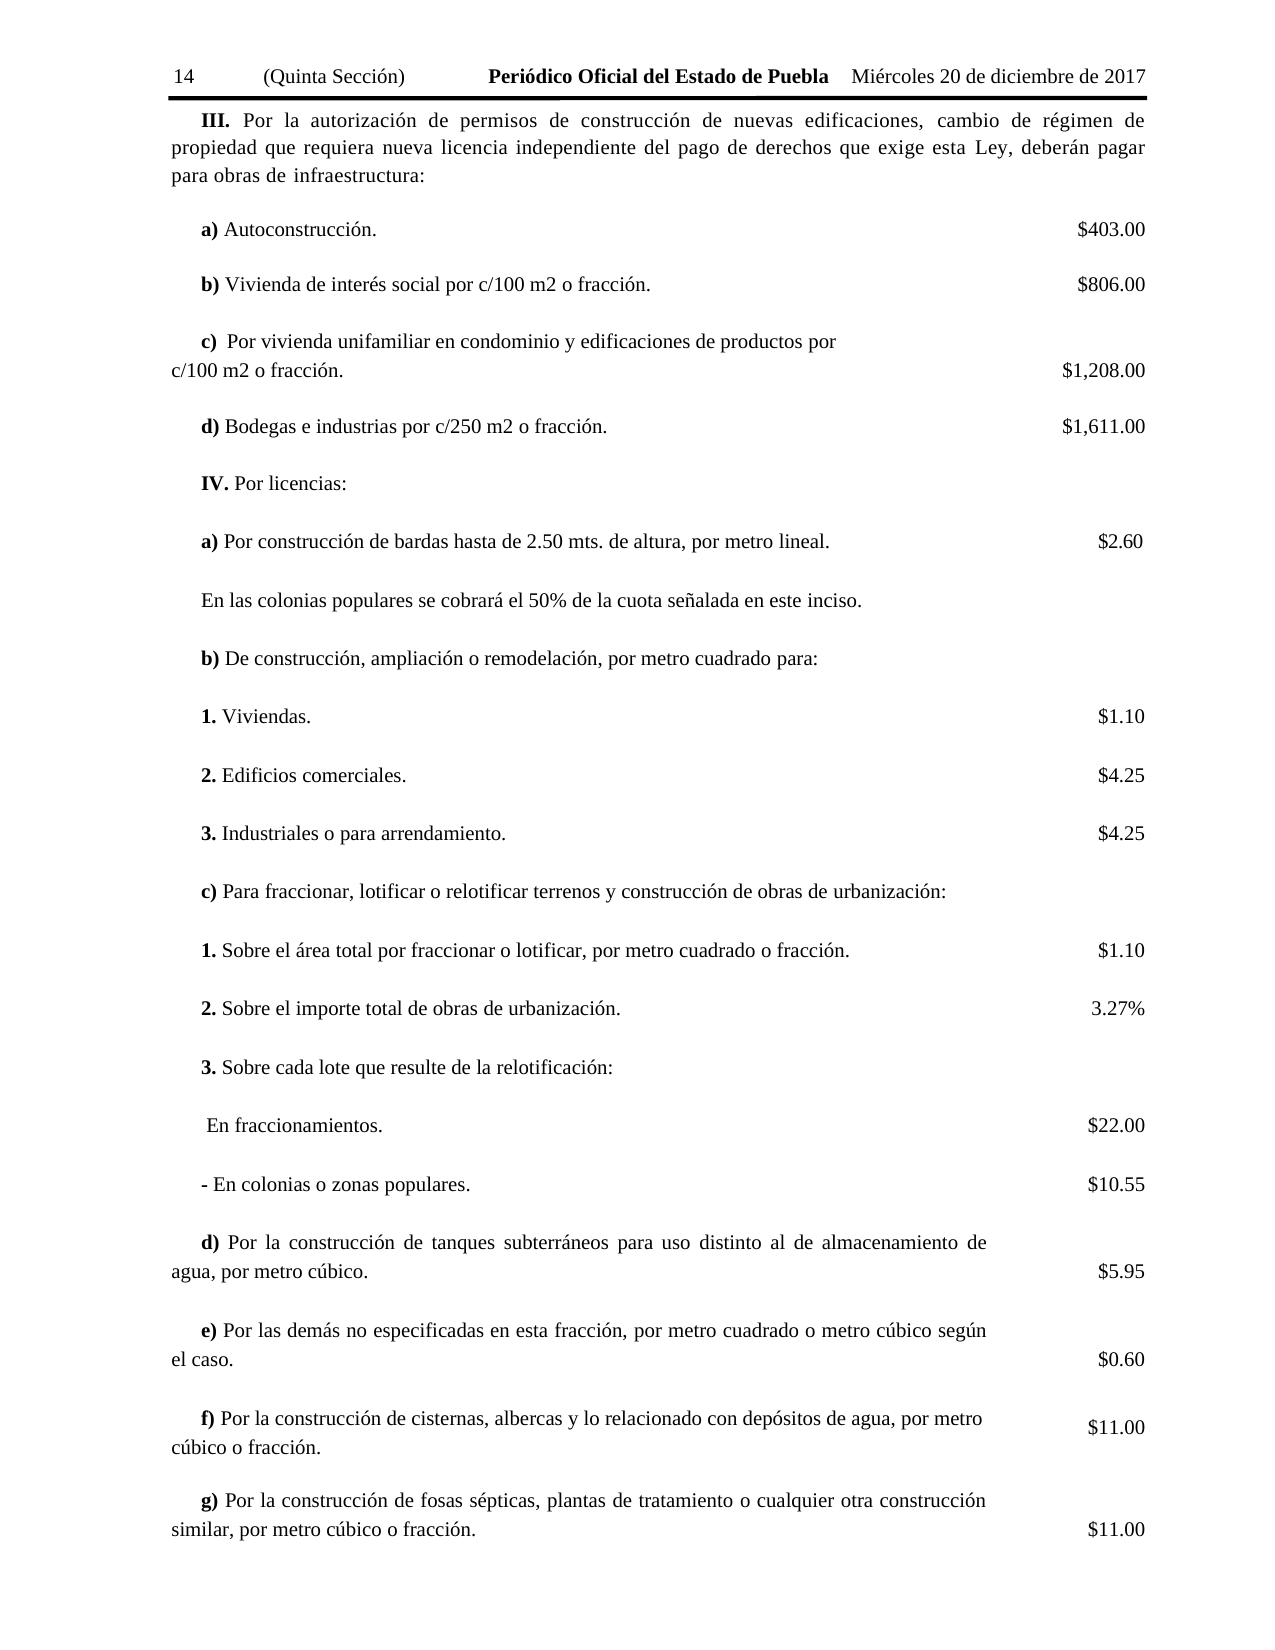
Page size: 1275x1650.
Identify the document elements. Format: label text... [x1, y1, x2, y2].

list Sobre cada lote que resulte de la relotificación: [201, 1055, 1212, 1079]
list Vivienda de interés social por c/100 m2 o fracción. $806.00 [201, 272, 1212, 296]
list Edificios comerciales. $4.25 [201, 763, 1212, 787]
text similar, por metro cúbico o fracción. $11.00 [171, 1517, 1212, 1541]
list Sobre el área total por fraccionar o lotificar, por metro cuadrado o fracción. $1.10 [201, 938, 1212, 962]
list Sobre el importe total de obras de urbanización. 3.27% [201, 996, 1212, 1020]
text En fraccionamientos. $22.00 [206, 1113, 1212, 1137]
text c/100 m2 o fracción. $1,208.00 [171, 357, 1212, 382]
text agua, por metro cúbico. $5.95 [171, 1259, 1212, 1283]
list Bodegas e industrias por c/250 m2 o fracción. $1,611.00 [201, 414, 1212, 438]
list Por la construcción de tanques subterráneos para uso distinto al de almacenamiento de [201, 1230, 1212, 1254]
text $11.00 [1088, 1415, 1212, 1439]
list Por vivienda unifamiliar en condominio y edificaciones de productos por [201, 329, 1212, 353]
list Por la autorización de permisos de construcción de nuevas edificaciones, cambio de régimen de propiedad que requiera nueva licencia independiente del pago de derechos que exige esta Ley, deberán pagar para obras de infraestructura: [171, 108, 1145, 187]
list Por licencias: [201, 471, 1212, 495]
list Viviendas. $1.10 [201, 704, 1212, 728]
text - En colonias o zonas populares. $10.55 [201, 1172, 1212, 1196]
list Para fraccionar, lotificar o relotificar terrenos y construcción de obras de urbanización: [201, 879, 1212, 903]
list Por la construcción de fosas sépticas, plantas de tratamiento o cualquier otra construcción [201, 1488, 1212, 1512]
list Por la construcción de cisternas, albercas y lo relacionado con depósitos de agua, por metro cúbico o fracción. [171, 1406, 987, 1459]
list Por las demás no especificadas en esta fracción, por metro cuadrado o metro cúbico según [201, 1318, 1212, 1342]
list Por construcción de bardas hasta de 2.50 mts. de altura, por metro lineal. $2.60 En las colonias populares se cobrará el 50% de la cuota señalada en este inciso. [201, 529, 1145, 612]
list Autoconstrucción. $403.00 [201, 217, 1212, 241]
list De construcción, ampliación o remodelación, por metro cuadrado para: [201, 646, 1212, 670]
text el caso. $0.60 [171, 1347, 1212, 1371]
list Industriales o para arrendamiento. $4.25 [201, 821, 1212, 845]
